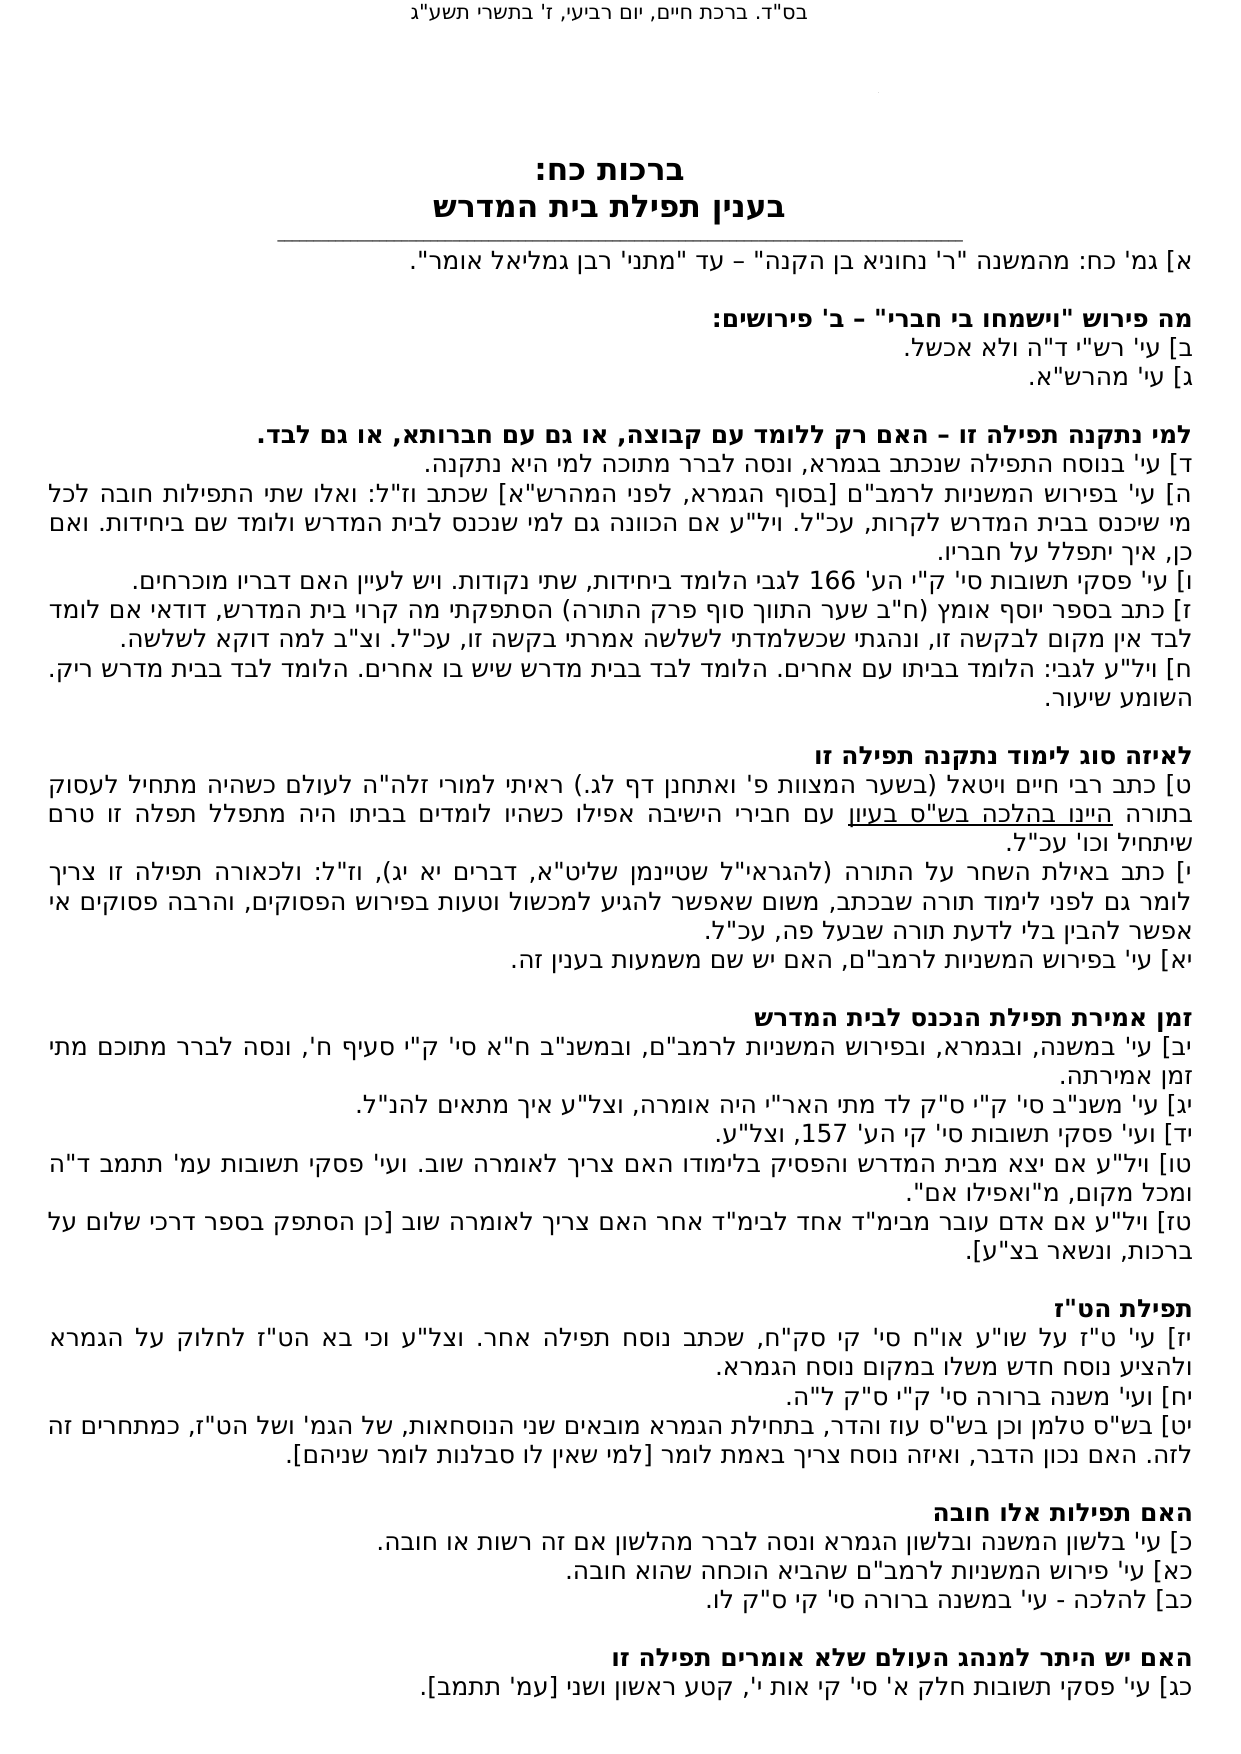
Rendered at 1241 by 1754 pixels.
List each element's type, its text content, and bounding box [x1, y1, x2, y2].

text האם תפילות אלו חובה [47, 1498, 1193, 1527]
text טו] ויל"ע אם יצא מבית המדרש והפסיק בלימודו האם צריך לאומרה שוב. ועי' פסקי תשובות עמ' תתמב ד"ה ומכל מקום, מ"ואפילו אם". [47, 1149, 1193, 1207]
text יד] ועי' פסקי תשובות סי' קי הע' 157, וצל"ע. [47, 1119, 1193, 1149]
table_header בס"ד. , יום רביעי, ז' בתשרי תשע"ג . 21 ברכות כח: בענין תפילת בית המדרש [329, 0, 890, 224]
text כא] עי' פירוש המשניות לרמב"ם שהביא הוכחה שהוא חובה. [47, 1556, 1193, 1585]
text טז] ויל"ע אם אדם עובר מבימ"ד אחד לבימ"ד אחר האם צריך לאומרה שוב [כן הסתפק בספר דרכי שלום על ברכות, ונשאר בצ"ע]. [47, 1207, 1193, 1265]
text ט] כתב רבי חיים ויטאל (בשער המצוות פ' ואתחנן דף לג.) ראיתי למורי זלה"ה לעולם כשהיה מתחיל לעסוק בתורה היינו בהלכה בש"ס בעיון עם חבירי הישיבה אפילו כשהיו לומדים בביתו היה מתפלל תפלה זו טרם שיתחיל וכו' עכ"ל. [47, 770, 1193, 857]
text לאיזה סוג לימוד נתקנה תפילה זו [47, 741, 1193, 770]
text זמן אמירת תפילת הנכנס לבית המדרש [47, 1003, 1193, 1032]
text יט] בש"ס טלמן וכן בש"ס עוז והדר, בתחילת הגמרא מובאים שני הנוסחאות, של הגמ' ושל הט"ז, כמתחרים זה לזה. האם נכון הדבר, ואיזה נוסח צריך באמת לומר [למי שאין לו סבלנות לומר שניהם]. [47, 1411, 1193, 1469]
text יג] עי' משנ"ב סי' ק"י ס"ק לד מתי האר"י היה אומרה, וצל"ע איך מתאים להנ"ל. [47, 1090, 1193, 1119]
text ג] עי' מהרש"א. [47, 362, 1193, 392]
text ד] עי' בנוסח התפילה שנכתב בגמרא, ונסה לברר מתוכה למי היא נתקנה. [47, 449, 1193, 479]
text יא] עי' בפירוש המשניות לרמב"ם, האם יש שם משמעות בענין זה. [47, 945, 1193, 974]
text ב] עי' רש"י ד"ה ולא אכשל. [47, 333, 1193, 362]
text האם יש היתר למנהג העולם שלא אומרים תפילה זו [47, 1643, 1193, 1672]
text תפילת הט"ז [47, 1294, 1193, 1323]
text למי נתקנה תפילה זו – האם רק ללומד עם קבוצה, או גם עם חברותא, או גם לבד. [47, 420, 1193, 449]
text יב] עי' במשנה, ובגמרא, ובפירוש המשניות לרמב"ם, ובמשנ"ב ח"א סי' ק"י סעיף ח', ונסה לברר מתוכם מתי זמן אמירתה. [47, 1032, 1193, 1090]
text כב] להלכה - עי' במשנה ברורה סי' קי ס"ק לו. [47, 1585, 1193, 1614]
text ז] כתב בספר יוסף אומץ (ח"ב שער התווך סוף פרק התורה) הסתפקתי מה קרוי בית המדרש, דודאי אם לומד לבד אין מקום לבקשה זו, ונהגתי שכשלמדתי לשלשה אמרתי בקשה זו, עכ"ל. וצ"ב למה דוקא לשלשה. [47, 595, 1193, 654]
text ה] עי' בפירוש המשניות לרמב"ם [בסוף הגמרא, לפני המהרש"א] שכתב וז"ל: ואלו שתי התפילות חובה לכל מי שיכנס בבית המדרש לקרות, עכ"ל. ויל"ע אם הכוונה גם למי שנכנס לבית המדרש ולומד שם ביחידות. ואם כן, איך יתפלל על חבריו. [47, 479, 1193, 566]
text יז] עי' ט"ז על שו"ע או"ח סי' קי סק"ח, שכתב נוסח תפילה אחר. וצל"ע וכי בא הט"ז לחלוק על הגמרא ולהציע נוסח חדש משלו במקום נוסח הגמרא. [47, 1323, 1193, 1382]
text י] כתב באילת השחר על התורה (להגראי"ל שטיינמן שליט"א, דברים יא יג), וז"ל: ולכאורה תפילה זו צריך לומר גם לפני לימוד תורה שבכתב, משום שאפשר להגיע למכשול וטעות בפירוש הפסוקים, והרבה פסוקים אי אפשר להבין בלי לדעת תורה שבעל פה, עכ"ל. [47, 857, 1193, 945]
text ח] ויל"ע לגבי: הלומד בביתו עם אחרים. הלומד לבד בבית מדרש שיש בו אחרים. הלומד לבד בבית מדרש ריק. השומע שיעור. [47, 654, 1193, 712]
text כג] עי' פסקי תשובות חלק א' סי' קי אות י', קטע ראשון ושני [עמ' תתמב]. [47, 1672, 1193, 1702]
text מה פירוש "וישמחו בי חברי" – ב' פירושים: [47, 304, 1193, 333]
text ו] עי' פסקי תשובות סי' ק"י הע' 166 לגבי הלומד ביחידות, שתי נקודות. ויש לעיין האם דבריו מוכרחים. [47, 566, 1193, 595]
text יח] ועי' משנה ברורה סי' ק"י ס"ק ל"ה. [47, 1382, 1193, 1411]
text כ] עי' בלשון המשנה ובלשון הגמרא ונסה לברר מהלשון אם זה רשות או חובה. [47, 1527, 1193, 1556]
text א] גמ' כח: מהמשנה "ר' נחוניא בן הקנה" – עד "מתני' רבן גמליאל אומר". [47, 246, 1193, 275]
text ______________________________________________________________________________________________ [47, 105, 1193, 241]
